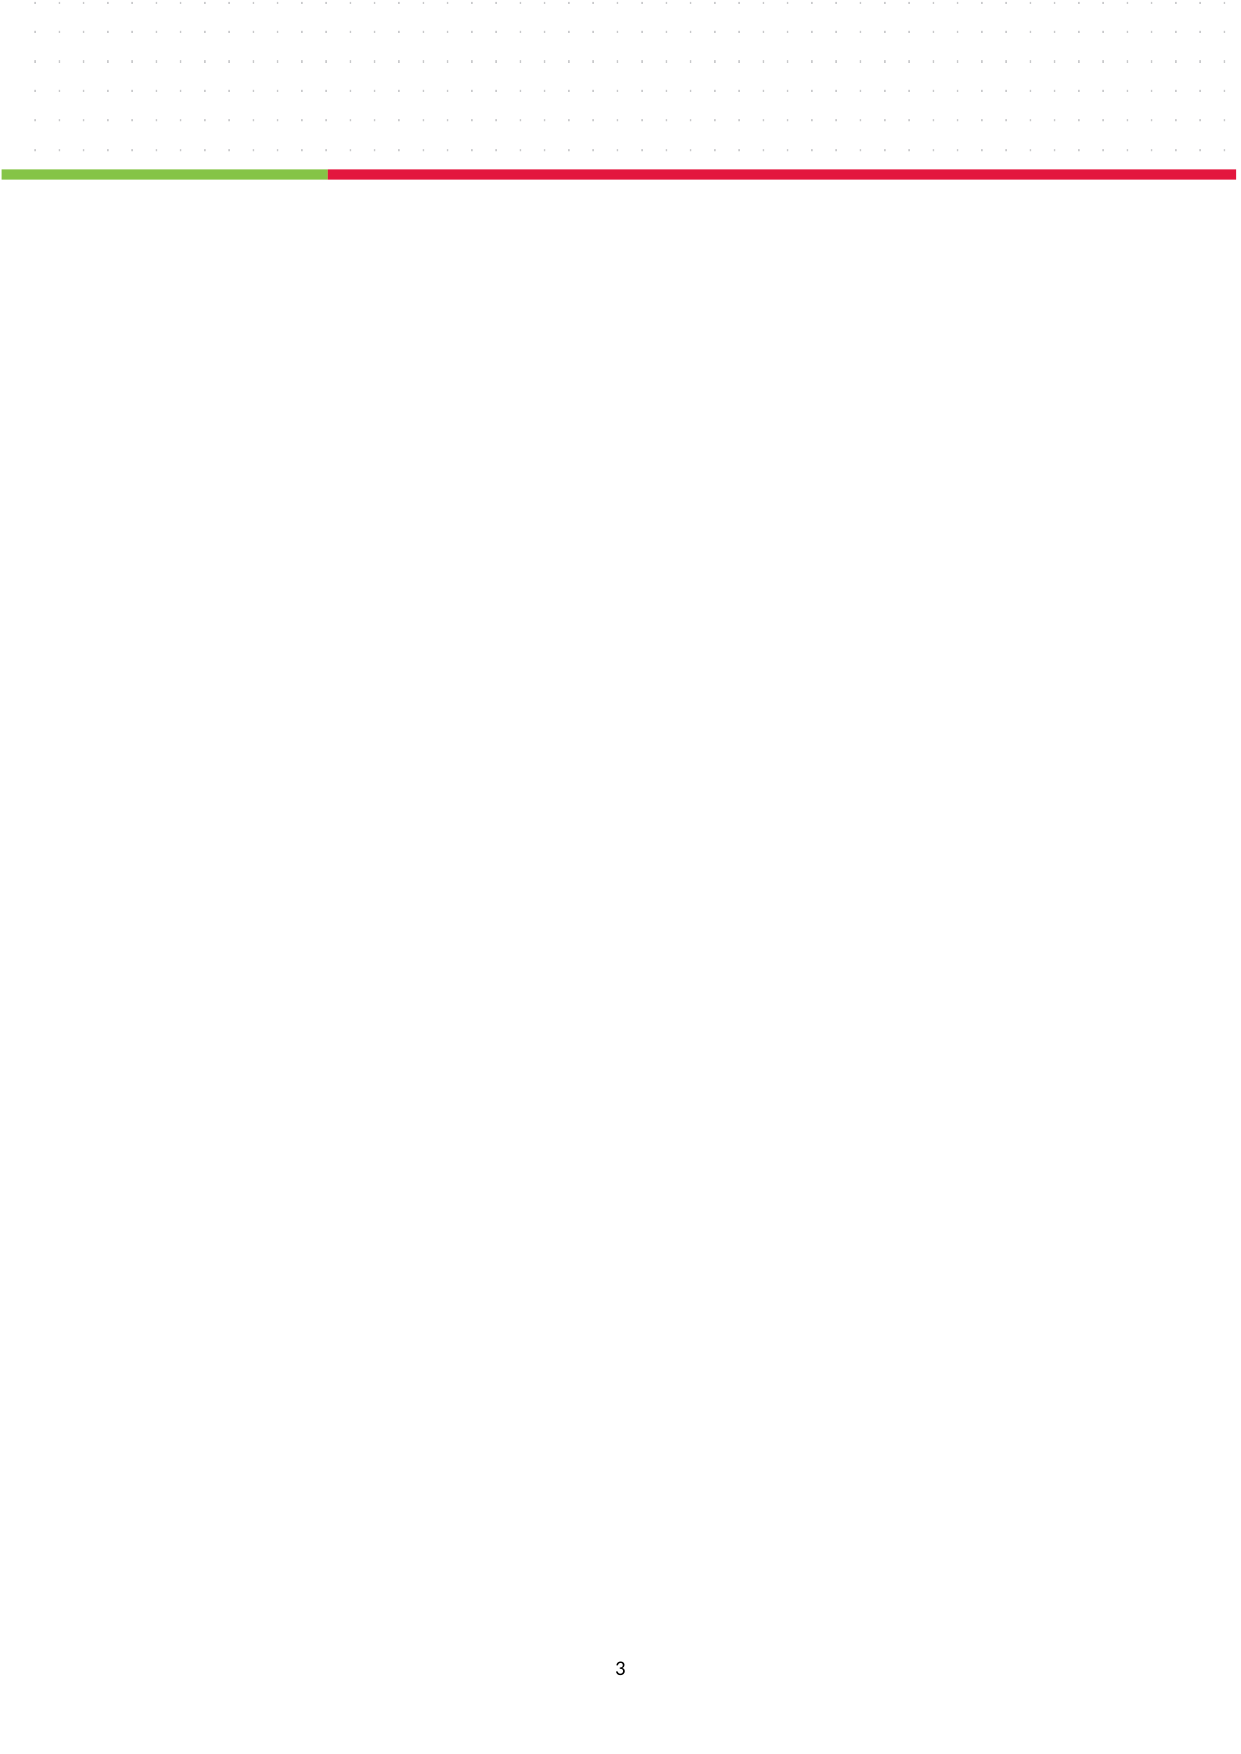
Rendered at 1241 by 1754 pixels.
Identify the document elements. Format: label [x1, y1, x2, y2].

picture [0, 1, 1236, 186]
